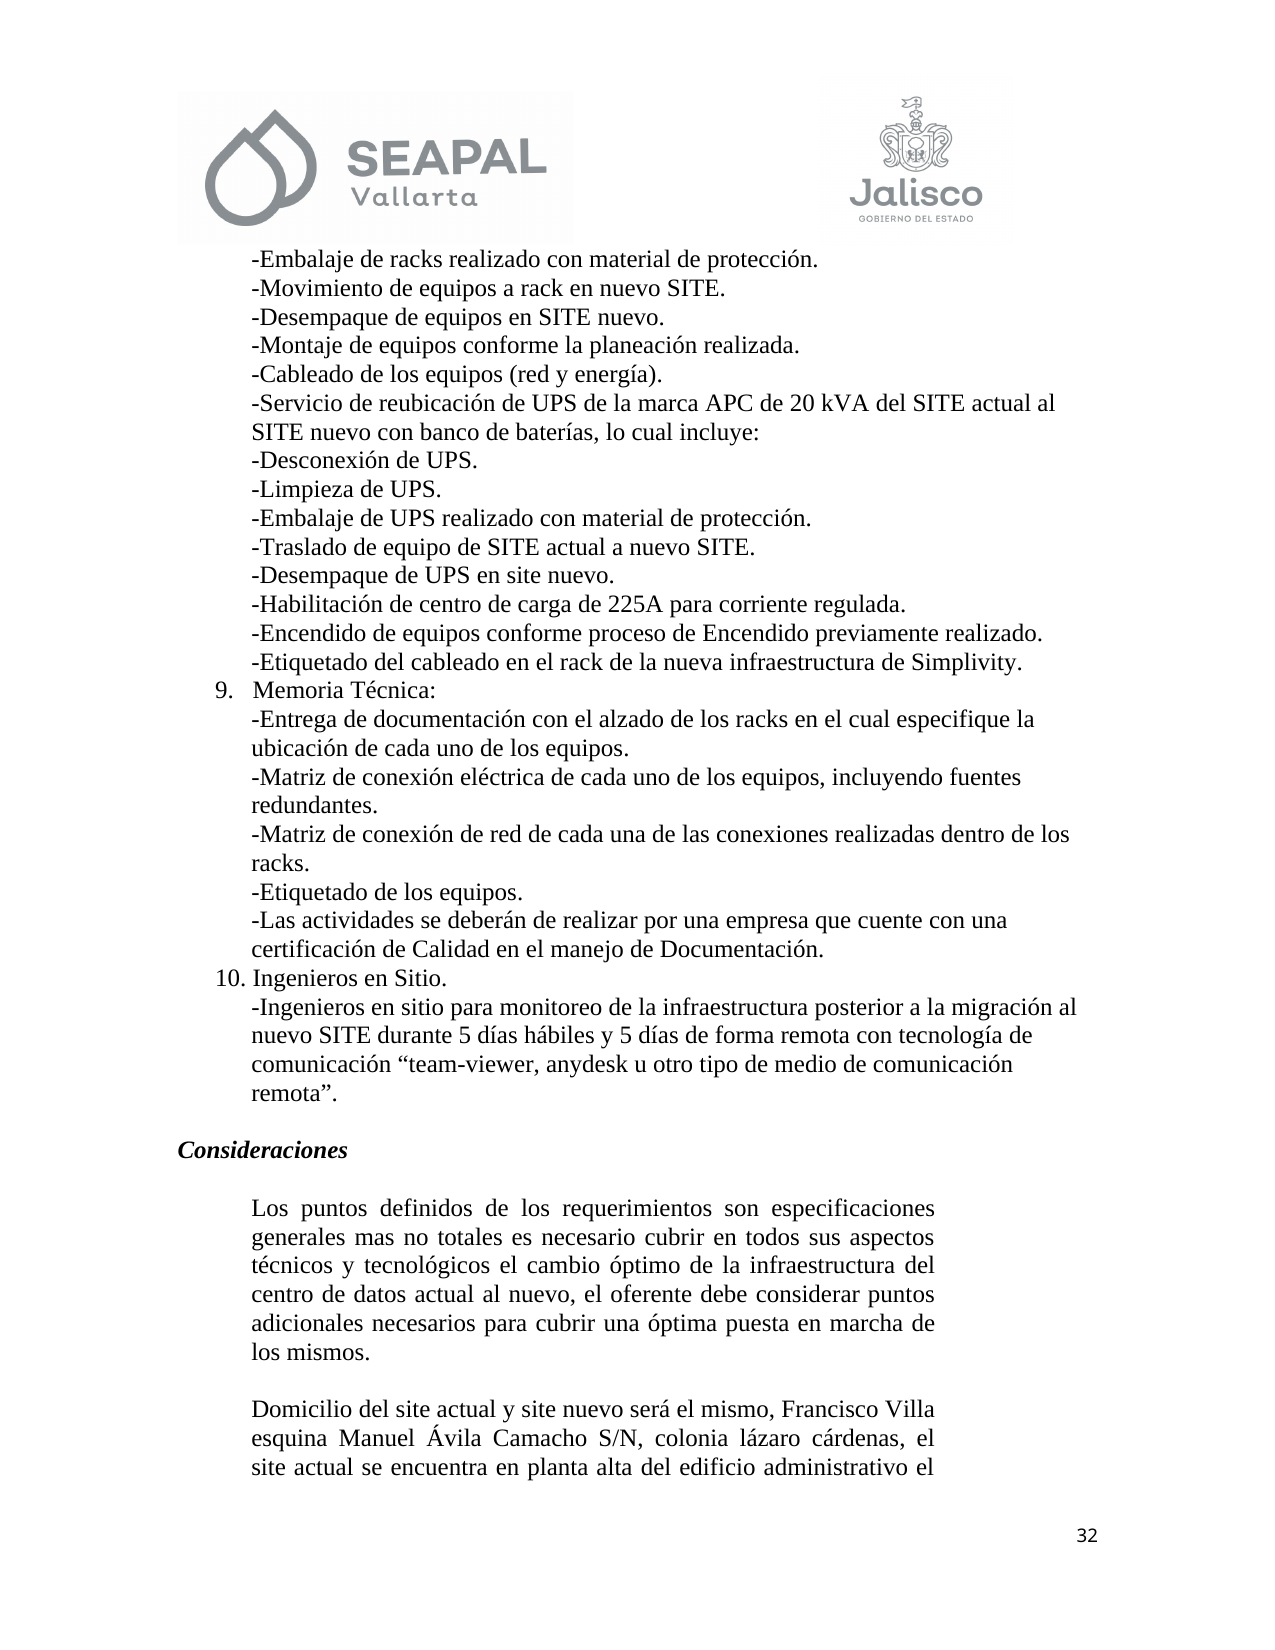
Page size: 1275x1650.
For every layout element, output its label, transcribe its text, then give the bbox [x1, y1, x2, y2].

list Memoria Técnica: [215, 676, 1098, 704]
text -Movimiento de equipos a rack en nuevo SITE. [251, 273, 1098, 302]
text -Embalaje de racks realizado con material de protección. [251, 244, 1098, 273]
text -Traslado de equipo de SITE actual a nuevo SITE. [251, 532, 1098, 561]
text -Entrega de documentación con el alzado de los racks en el cual especifique la ubicación de cada uno de los equipos. [251, 704, 1098, 762]
text -Embalaje de UPS realizado con material de protección. [251, 503, 1098, 532]
text -Limpieza de UPS. [251, 474, 1098, 503]
text Los puntos definidos de los requerimientos son especificaciones generales mas no totales es necesario cubrir en todos sus aspectos técnicos y tecnológicos el cambio óptimo de la infraestructura del centro de datos actual al nuevo, el oferente debe considerar puntos adicionales necesarios para cubrir una óptima puesta en marcha de los mismos. [251, 1193, 935, 1366]
text -Desempaque de UPS en site nuevo. [251, 561, 1098, 589]
text -Desempaque de equipos en SITE nuevo. -Montaje de equipos conforme la planeación realizada. -Cableado de los equipos (red y energía). [251, 302, 1098, 388]
text -Etiquetado de los equipos. [251, 877, 1098, 906]
text -Habilitación de centro de carga de 225A para corriente regulada. -Encendido de equipos conforme proceso de Encendido previamente realizado. [251, 589, 1098, 647]
text -Matriz de conexión de red de cada una de las conexiones realizadas dentro de los racks. [251, 819, 1098, 877]
text -Servicio de reubicación de UPS de la marca APC de 20 kVA del SITE actual al SITE nuevo con banco de baterías, lo cual incluye: [251, 388, 1098, 446]
list Ingenieros en Sitio. [215, 963, 1098, 992]
text -Ingenieros en sitio para monitoreo de la infraestructura posterior a la migración al nuevo SITE durante 5 días hábiles y 5 días de forma remota con tecnología de comunicación “team-viewer, anydesk u otro tipo de medio de comunicación remota”. [251, 992, 1098, 1107]
text Consideraciones [177, 1136, 1098, 1164]
list -Etiquetado del cableado en el rack de la nueva infraestructura de Simplivity. [251, 647, 1098, 676]
picture [817, 73, 1015, 245]
picture [177, 91, 574, 245]
text -Matriz de conexión eléctrica de cada uno de los equipos, incluyendo fuentes redundantes. [251, 762, 1098, 819]
text -Las actividades se deberán de realizar por una empresa que cuente con una certificación de Calidad en el manejo de Documentación. [251, 906, 1098, 963]
text -Desconexión de UPS. [251, 446, 1098, 474]
